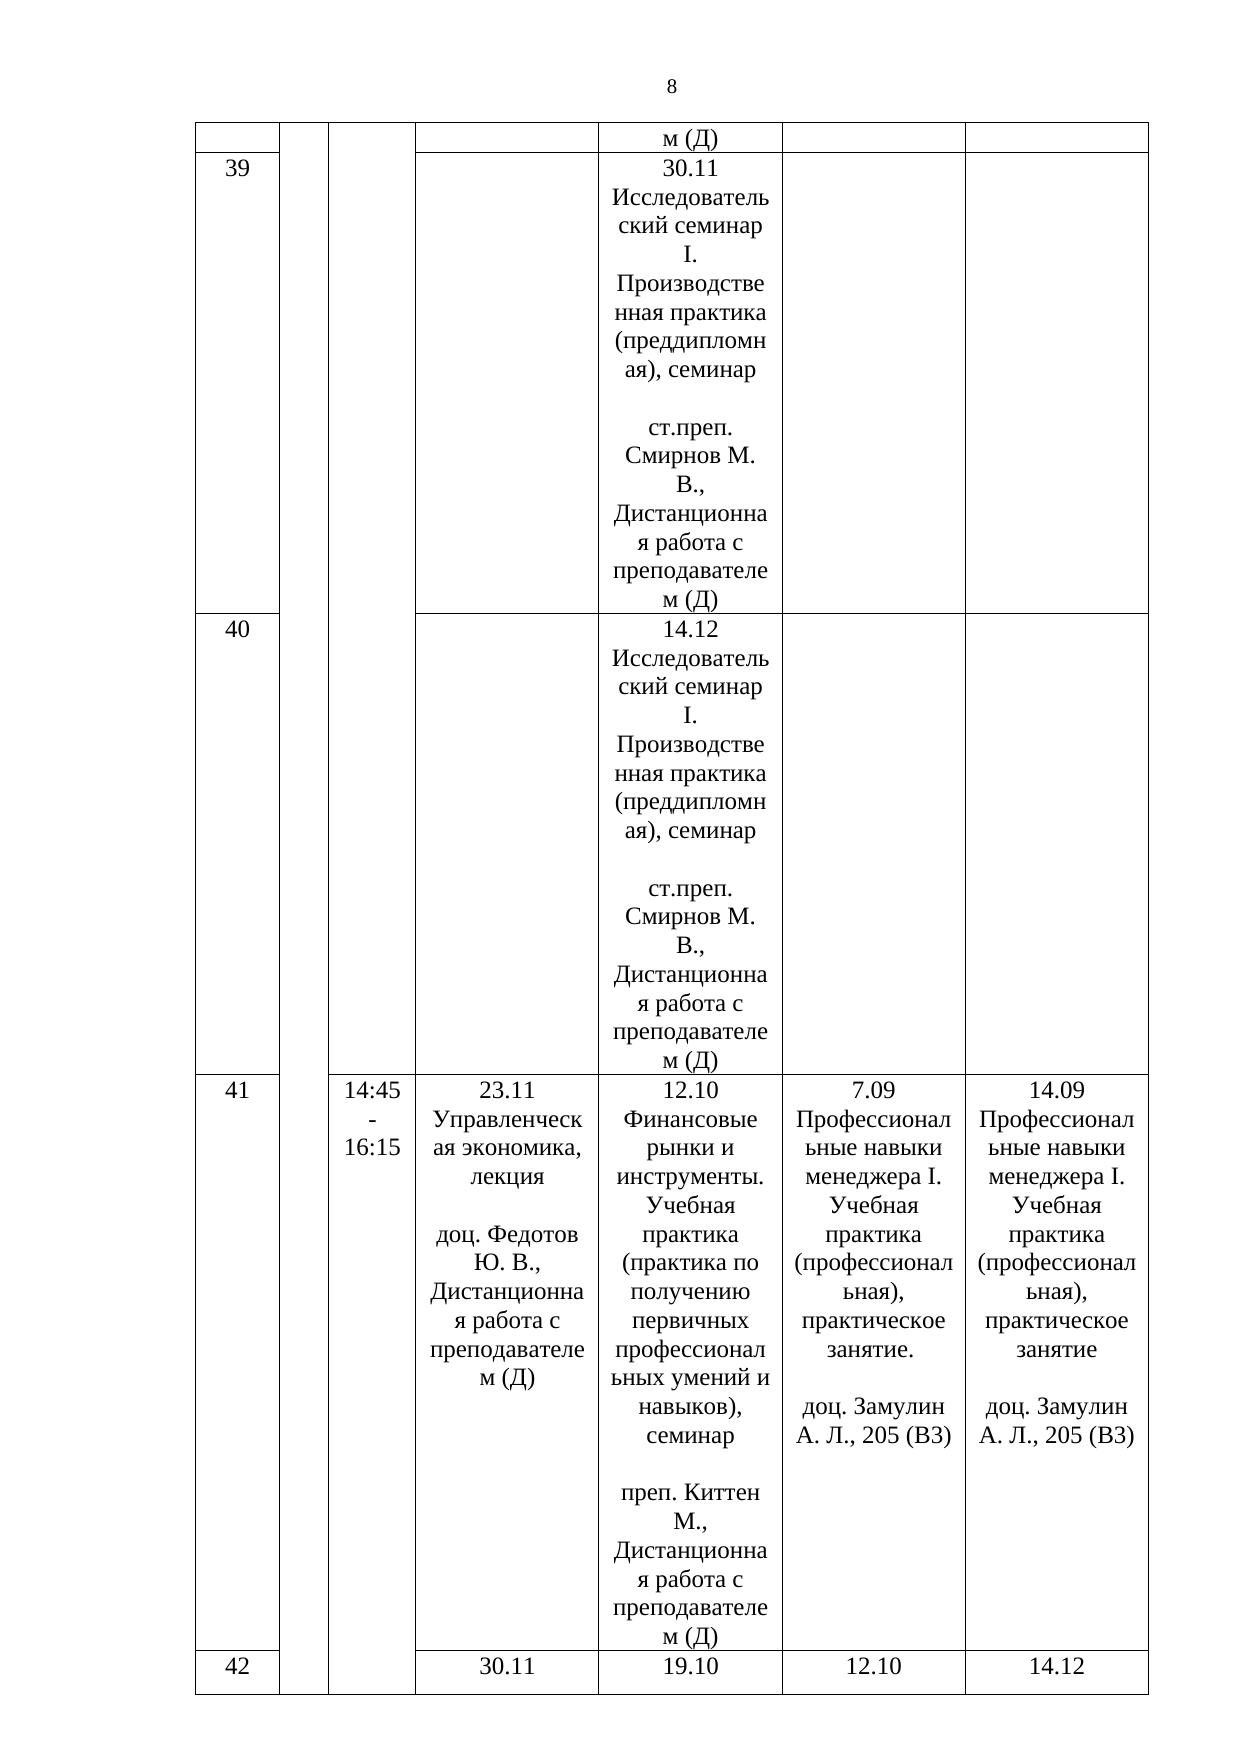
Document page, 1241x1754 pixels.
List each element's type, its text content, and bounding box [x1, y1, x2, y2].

table_cell [966, 153, 1148, 613]
table_cell 30.11 Исследовательский семинар I. Производственная практика (преддипломная), семинар ст.преп. Смирнов М. В., Дистанционная работа с преподавателем (Д) [599, 153, 782, 613]
table_cell [783, 123, 965, 152]
table_cell 14.12 Исследовательский семинар I. Производственная практика (преддипломная), семинар ст.преп. Смирнов М. В., Дистанционная работа с преподавателем (Д) [599, 614, 782, 1074]
table_cell 12.10 Финансовые рынки и инструменты. Учебная практика (практика по получению первичных профессиональных умений и навыков), семинар преп. Киттен М., Дистанционная работа с преподавателем (Д) [599, 1075, 782, 1650]
table_cell 14:45 - 16:15 [329, 1075, 415, 1694]
table_cell 23.11 Управленческая экономика, лекция доц. Федотов Ю. В., Дистанционная работа с преподавателем (Д) [416, 1075, 598, 1650]
table_cell 42 [196, 1651, 279, 1694]
table_cell 40 [196, 614, 279, 1074]
table_cell [966, 123, 1148, 152]
table_cell 38 [196, 123, 279, 152]
table_cell [783, 614, 965, 1074]
table_cell [416, 614, 598, 1074]
table_cell 7.09 Профессиональные навыки менеджера I. Учебная практика (профессиональная), практическое занятие. доц. Замулин А. Л., 205 (В3) [783, 1075, 965, 1650]
table_cell 41 [196, 1075, 279, 1650]
table_cell [966, 614, 1148, 1074]
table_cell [783, 1651, 965, 1694]
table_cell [599, 123, 782, 152]
table_cell [416, 123, 598, 152]
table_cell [966, 1651, 1148, 1694]
table_cell [783, 153, 965, 613]
table_cell 14.09 Профессиональные навыки менеджера I. Учебная практика (профессиональная), практическое занятие доц. Замулин А. Л., 205 (В3) [966, 1075, 1148, 1650]
table_cell [416, 153, 598, 613]
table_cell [599, 1651, 782, 1694]
table_cell 39 [196, 153, 279, 613]
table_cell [416, 1651, 598, 1694]
